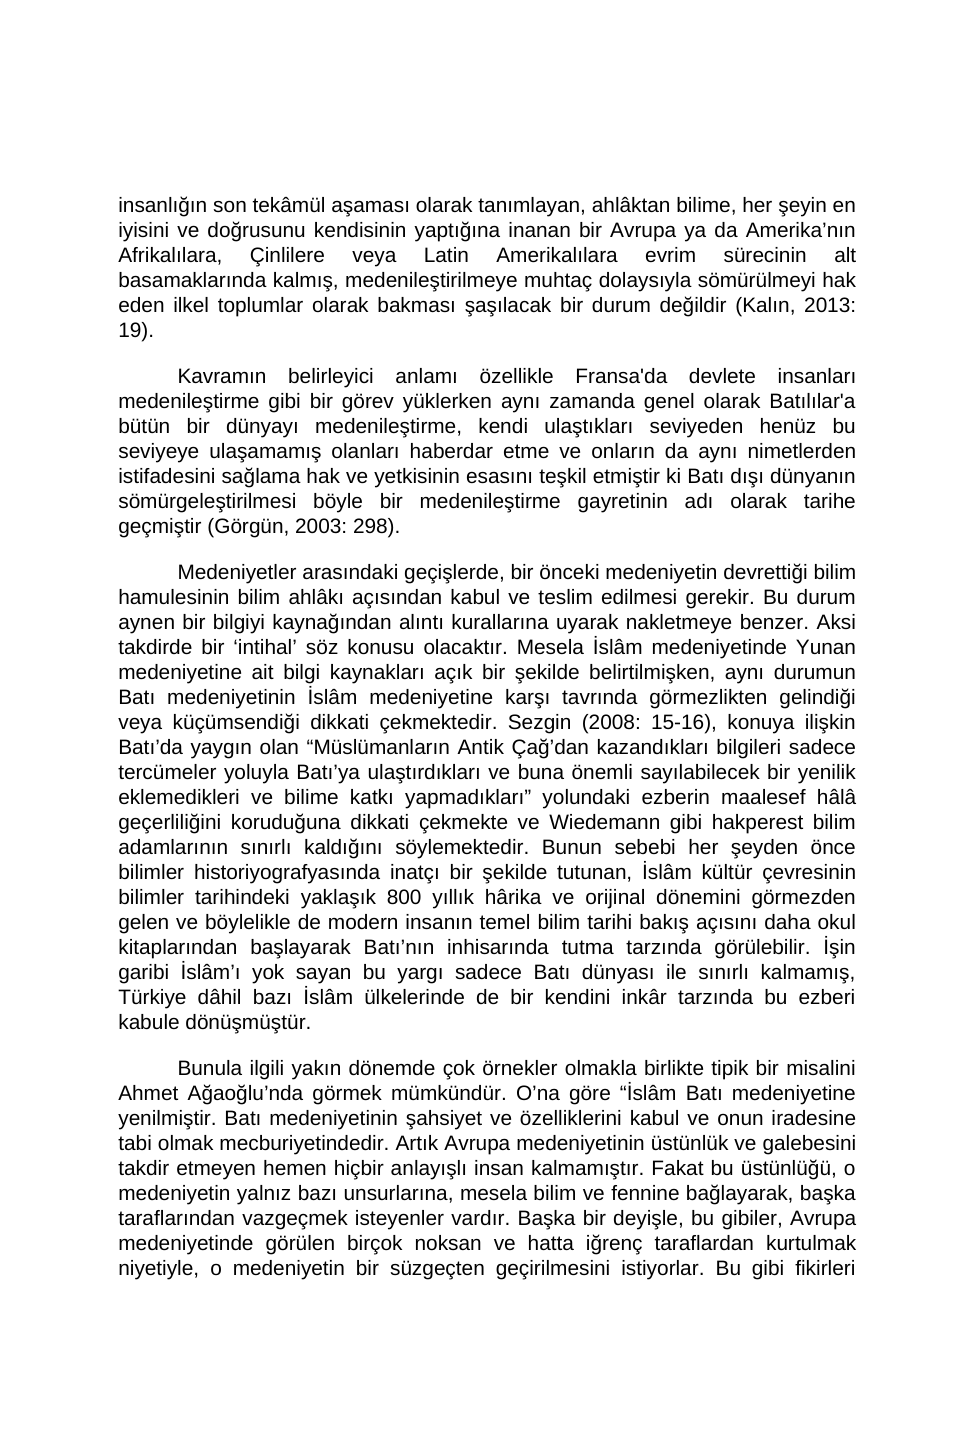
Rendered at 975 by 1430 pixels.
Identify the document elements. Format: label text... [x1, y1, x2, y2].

text Kavramın belirleyici anlamı özellikle Fransa'da devlete insanları medenileştirme gibi bir görev yüklerken aynı zamanda genel olarak Batılılar'a bütün bir dünyayı medenileştirme, kendi ulaştıkları seviyeden henüz bu seviyeye ulaşamamış olanları haberdar etme ve onların da aynı nimetlerden istifadesini sağlama hak ve yetkisinin esasını teşkil etmiştir ki Batı dışı dünyanın sömürgeleştirilmesi böyle bir medenileştirme gayretinin adı olarak tarihe geçmiştir (Görgün, 2003: 298). [118, 363, 857, 538]
text Medeniyetler arasındaki geçişlerde, bir önceki medeniyetin devrettiği bilim hamulesinin bilim ahlâkı açısından kabul ve teslim edilmesi gerekir. Bu durum aynen bir bilgiyi kaynağından alıntı kurallarına uyarak nakletmeye benzer. Aksi takdirde bir ‘intihal’ söz konusu olacaktır. Mesela İslâm medeniyetinde Yunan medeniyetine ait bilgi kaynakları açık bir şekilde belirtilmişken, aynı durumun Batı medeniyetinin İslâm medeniyetine karşı tavrında görmezlikten gelindiği veya küçümsendiği dikkati çekmektedir. Sezgin (2008: 15-16), konuya ilişkin Batı’da yaygın olan “Müslümanların Antik Çağ’dan kazandıkları bilgileri sadece tercümeler yoluyla Batı’ya ulaştırdıkları ve buna önemli sayılabilecek bir yenilik eklemedikleri ve bilime katkı yapmadıkları” yolundaki ezberin maalesef hâlâ geçerliliğini koruduğuna dikkati çekmekte ve Wiedemann gibi hakperest bilim adamlarının sınırlı kaldığını söylemektedir. Bunun sebebi her şeyden önce bilimler historiyografyasında inatçı bir şekilde tutunan, İslâm kültür çevresinin bilimler tarihindeki yaklaşık 800 yıllık hârika ve orijinal dönemini görmezden gelen ve böylelikle de modern insanın temel bilim tarihi bakış açısını daha okul kitaplarından başlayarak Batı’nın inhisarında tutma tarzında görülebilir. İşin garibi İslâm’ı yok sayan bu yargı sadece Batı dünyası ile sınırlı kalmamış, Türkiye dâhil bazı İslâm ülkelerinde de bir kendini inkâr tarzında bu ezberi kabule dönüşmüştür. [118, 559, 857, 1034]
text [118, 1054, 857, 1279]
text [118, 192, 857, 342]
